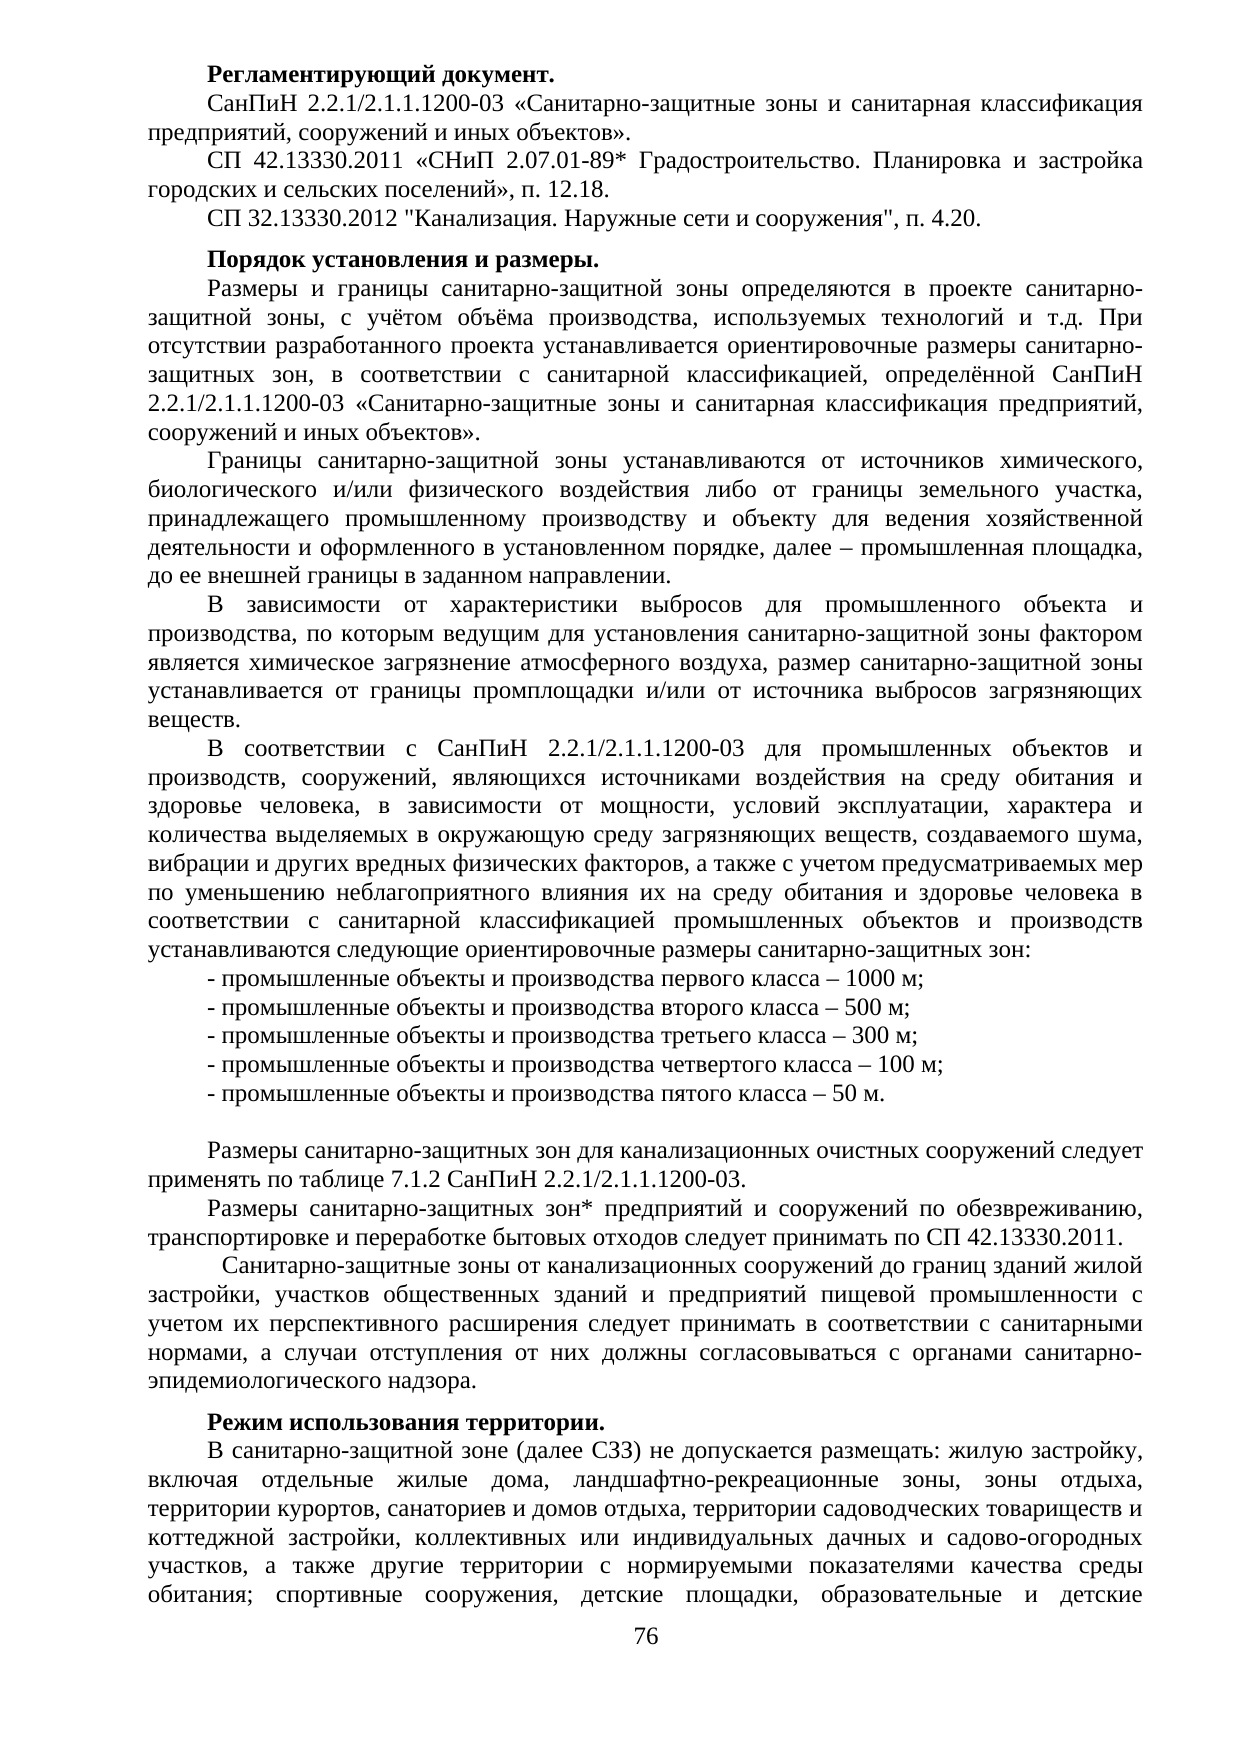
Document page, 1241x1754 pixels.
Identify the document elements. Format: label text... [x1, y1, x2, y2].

text Размеры санитарно-защитных зон для канализационных очистных сооружений следует применять по таблице 7.1.2 СанПиН 2.2.1/2.1.1.1200-03. [148, 1135, 1144, 1193]
text СП 32.13330.2012 "Канализация. Наружные сети и сооружения", п. 4.20. [148, 203, 1144, 232]
text СанПиН 2.2.1/2.1.1.1200-03 «Санитарно-защитные зоны и санитарная классификация предприятий, сооружений и иных объектов». [148, 88, 1144, 145]
text - промышленные объекты и производства первого класса – 1000 м; [148, 963, 1144, 992]
text Санитарно-защитные зоны от канализационных сооружений до границ зданий жилой застройки, участков общественных зданий и предприятий пищевой промышленности с учетом их перспективного расширения следует принимать в соответствии с санитарными нормами, а случаи отступления от них должны согласовываться с органами санитарно-эпидемиологического надзора. [148, 1250, 1144, 1394]
text В соответствии с СанПиН 2.2.1/2.1.1.1200-03 для промышленных объектов и производств, сооружений, являющихся источниками воздействия на среду обитания и здоровье человека, в зависимости от мощности, условий эксплуатации, характера и количества выделяемых в окружающую среду загрязняющих веществ, создаваемого шума, вибрации и других вредных физических факторов, а также с учетом предусматриваемых мер по уменьшению неблагоприятного влияния их на среду обитания и здоровье человека в соответствии с санитарной классификацией промышленных объектов и производств устанавливаются следующие ориентировочные размеры санитарно-защитных зон: [148, 733, 1144, 963]
text - промышленные объекты и производства четвертого класса – 100 м; [148, 1049, 1144, 1078]
text В зависимости от характеристики выбросов для промышленного объекта и производства, по которым ведущим для установления санитарно-защитной зоны фактором является химическое загрязнение атмосферного воздуха, размер санитарно-защитной зоны устанавливается от границы промплощадки и/или от источника выбросов загрязняющих веществ. [148, 589, 1144, 733]
text Границы санитарно-защитной зоны устанавливаются от источников химического, биологического и/или физического воздействия либо от границы земельного участка, принадлежащего промышленному производству и объекту для ведения хозяйственной деятельности и оформленного в установленном порядке, далее – промышленная площадка, до ее внешней границы в заданном направлении. [148, 445, 1144, 589]
text Размеры санитарно-защитных зон* предприятий и сооружений по обезвреживанию, транспортировке и переработке бытовых отходов следует принимать по СП 42.13330.2011. [148, 1193, 1144, 1250]
text - промышленные объекты и производства третьего класса – 300 м; [148, 1020, 1144, 1049]
text Размеры и границы санитарно-защитной зоны определяются в проекте санитарно-защитной зоны, с учётом объёма производства, используемых технологий и т.д. При отсутствии разработанного проекта устанавливается ориентировочные размеры санитарно-защитных зон, в соответствии с санитарной классификацией, определённой СанПиН 2.2.1/2.1.1.1200-03 «Санитарно-защитные зоны и санитарная классификация предприятий, сооружений и иных объектов». [148, 273, 1144, 445]
text - промышленные объекты и производства пятого класса – 50 м. [148, 1078, 1144, 1107]
text - промышленные объекты и производства второго класса – 500 м; [148, 992, 1144, 1020]
text Регламентирующий документ. [148, 59, 1144, 88]
text СП 42.13330.2011 «СНиП 2.07.01-89* Градостроительство. Планировка и застройка городских и сельских поселений», п. 12.18. [148, 145, 1144, 203]
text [148, 1435, 1144, 1608]
text Порядок установления и размеры. [148, 244, 1144, 273]
text Режим использования территории. [148, 1407, 1144, 1435]
